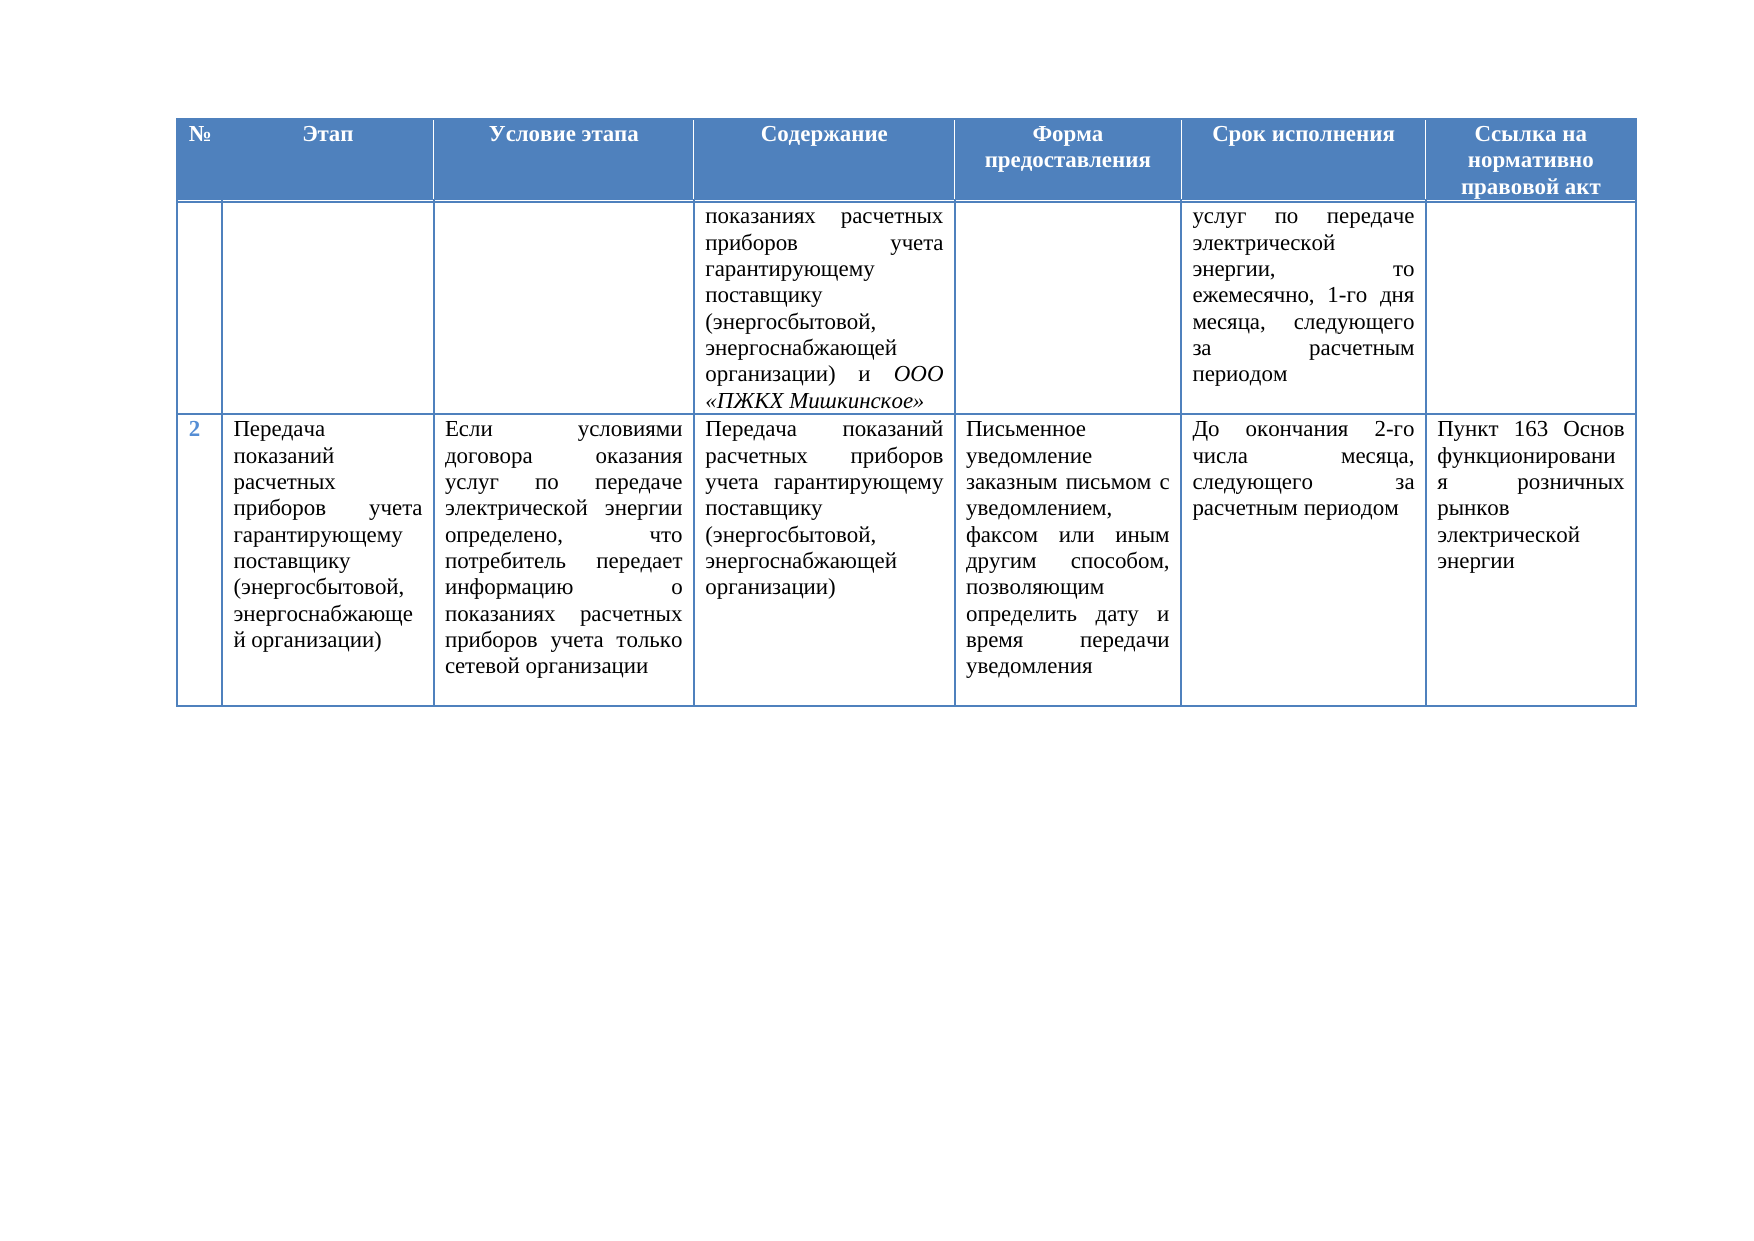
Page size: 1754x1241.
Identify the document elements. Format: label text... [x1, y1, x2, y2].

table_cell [1427, 203, 1635, 413]
table_header Ссылка на нормативно правовой акт [1426, 120, 1635, 199]
table_cell До окончания 2-го числа месяца, следующего за расчетным периодом [1182, 415, 1425, 705]
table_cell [223, 203, 433, 413]
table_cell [695, 203, 954, 413]
table_header Форма предоставления [955, 120, 1181, 199]
table_header Этап [223, 120, 433, 199]
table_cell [435, 203, 693, 413]
table_cell Письменное уведомление заказным письмом с уведомлением, факсом или иным другим способом, позволяющим определить дату и время передачи уведомления [956, 415, 1180, 705]
table_header Условие этапа [434, 120, 693, 199]
table_cell 1 [178, 203, 221, 413]
table_header № [178, 120, 221, 199]
table_cell Если условиями договора оказания услуг по передаче электрической энергии определено, что потребитель передает информацию о показаниях расчетных приборов учета только сетевой организации [435, 415, 693, 705]
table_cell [956, 203, 1180, 413]
table_header Содержание [694, 120, 954, 199]
table_cell Передача показаний расчетных приборов учета гарантирующему поставщику (энергосбытовой, энергоснабжающей организации) [695, 415, 954, 705]
table_cell Пункт 163 Основ функционирования розничных рынков электрической энергии [1427, 415, 1635, 705]
table_header Срок исполнения [1182, 120, 1425, 199]
table_cell Передача показаний расчетных приборов учета гарантирующему поставщику (энергосбытовой, энергоснабжающей организации) [223, 415, 433, 705]
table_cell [1182, 203, 1425, 413]
table_cell 2 [178, 415, 221, 705]
